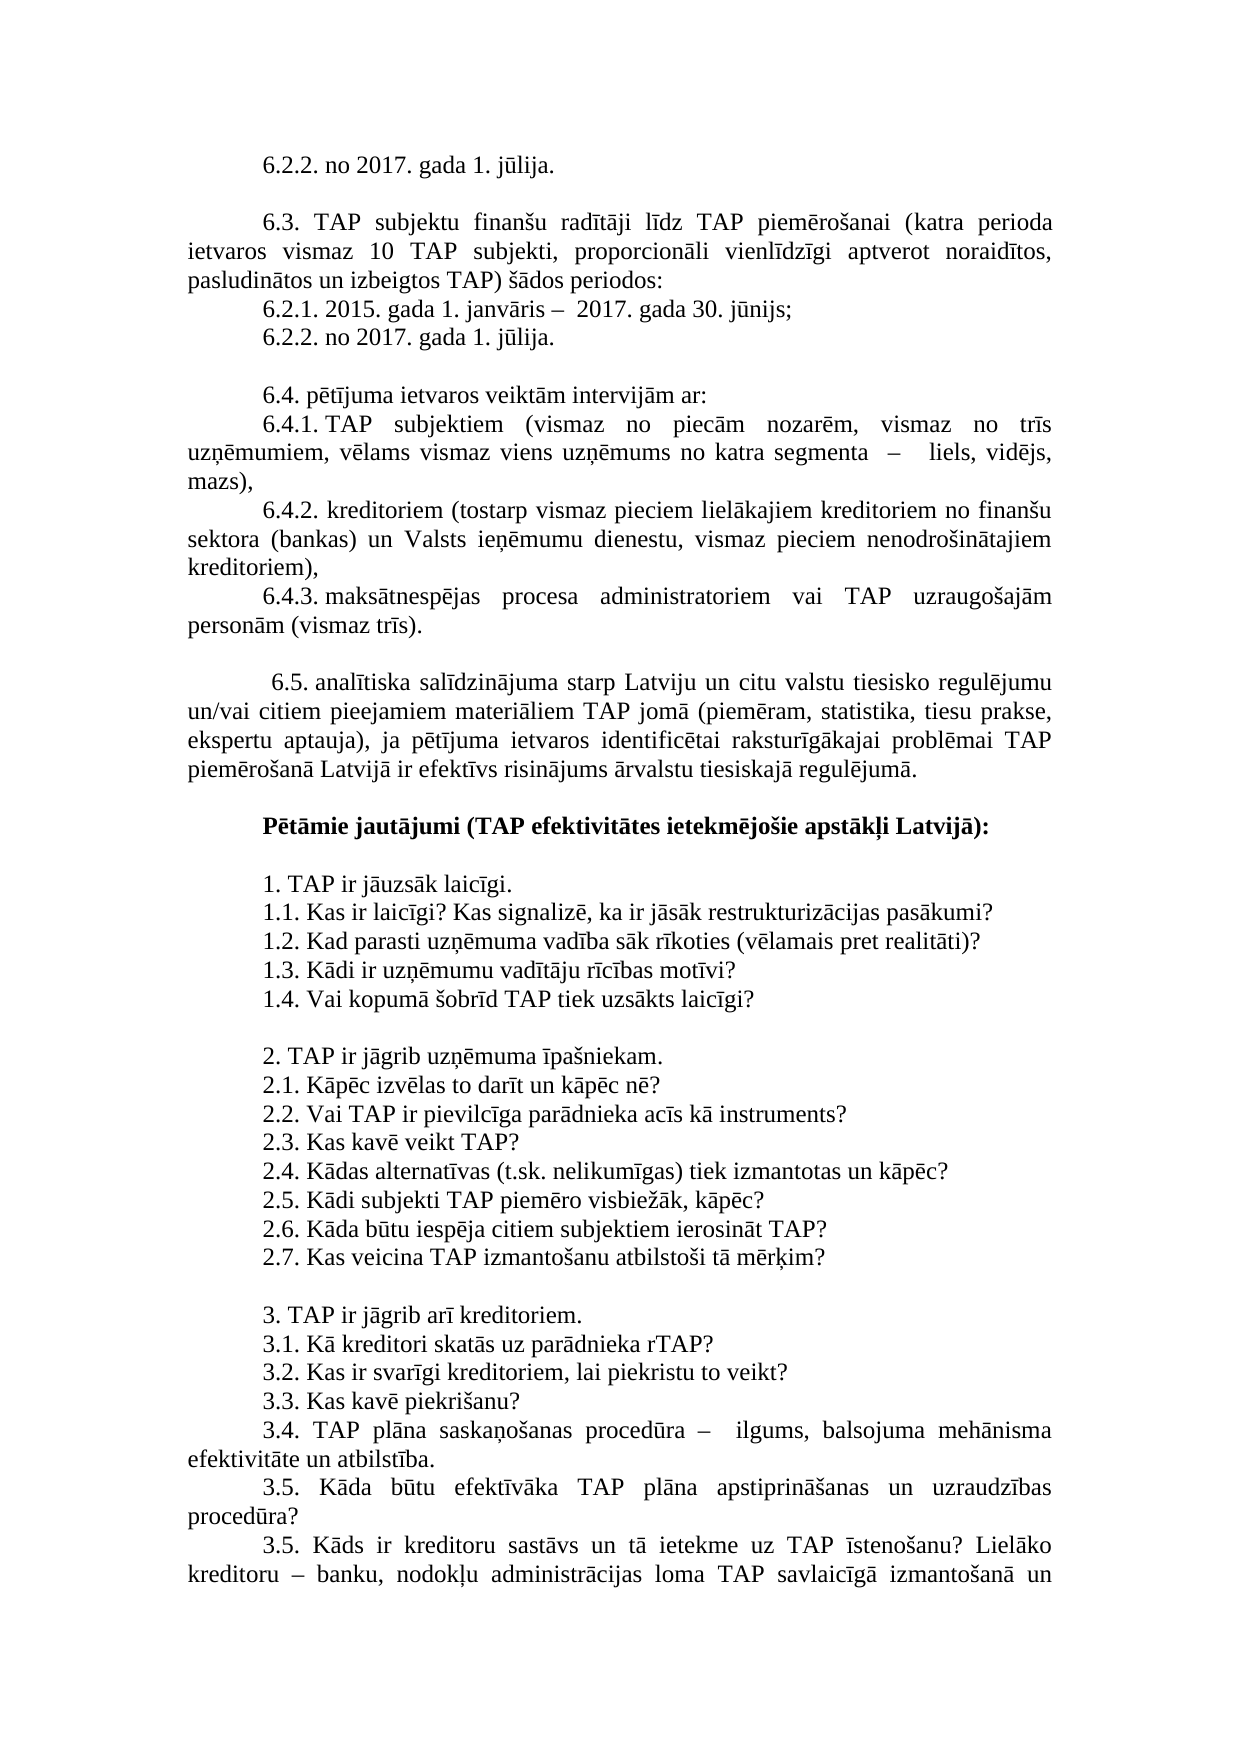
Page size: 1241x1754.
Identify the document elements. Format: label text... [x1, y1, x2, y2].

text 2.6. Kāda būtu iespēja citiem subjektiem ierosināt TAP? [187, 1214, 1053, 1242]
text 6.4.2. kreditoriem (tostarp vismaz pieciem lielākajiem kreditoriem no finanšu sektora (bankas) un Valsts ieņēmumu dienestu, vismaz pieciem nenodrošinātajiem kreditoriem), [187, 495, 1053, 581]
text 2.2. Vai TAP ir pievilcīga parādnieka acīs kā instruments? [187, 1099, 1053, 1127]
text 2.3. Kas kavē veikt TAP? [187, 1127, 1053, 1156]
text 1.1. Kas ir laicīgi? Kas signalizē, ka ir jāsāk restrukturizācijas pasākumi? [187, 897, 1053, 926]
text 3. TAP ir jāgrib arī kreditoriem. [187, 1300, 1053, 1329]
text 3.2. Kas ir svarīgi kreditoriem, lai piekristu to veikt? [187, 1357, 1053, 1386]
text 3.3. Kas kavē piekrišanu? [187, 1386, 1053, 1415]
text 1. TAP ir jāuzsāk laicīgi. [187, 869, 1053, 897]
text 6.2.2. no 2017. gada 1. jūlija. [187, 150, 1053, 179]
text 1.4. Vai kopumā šobrīd TAP tiek uzsākts laicīgi? [187, 984, 1053, 1012]
text 2.7. Kas veicina TAP izmantošanu atbilstoši tā mērķim? [187, 1242, 1053, 1271]
text 3.4. TAP plāna saskaņošanas procedūra – ilgums, balsojuma mehānisma efektivitāte un atbilstība. [187, 1415, 1053, 1472]
text 3.1. Kā kreditori skatās uz parādnieka rTAP? [187, 1329, 1053, 1357]
text 6.4. pētījuma ietvaros veiktām intervijām ar: [187, 380, 1053, 409]
text 3.5. Kāda būtu efektīvāka TAP plāna apstiprināšanas un uzraudzības procedūra? [187, 1472, 1053, 1530]
text 1.2. Kad parasti uzņēmuma vadība sāk rīkoties (vēlamais pret realitāti)? [187, 926, 1053, 955]
text 2.1. Kāpēc izvēlas to darīt un kāpēc nē? [187, 1070, 1053, 1099]
text 2.4. Kādas alternatīvas (t.sk. nelikumīgas) tiek izmantotas un kāpēc? [187, 1156, 1053, 1185]
text Pētāmie jautājumi (TAP efektivitātes ietekmējošie apstākļi Latvijā): [187, 811, 1053, 840]
text 6.2.1. 2015. gada 1. janvāris – 2017. gada 30. jūnijs; [187, 294, 1053, 322]
text 6.2.2. no 2017. gada 1. jūlija. [187, 322, 1053, 351]
text 6.5. analītiska salīdzinājuma starp Latviju un citu valstu tiesisko regulējumu un/vai citiem pieejamiem materiāliem TAP jomā (piemēram, statistika, tiesu prakse, ekspertu aptauja), ja pētījuma ietvaros identificētai raksturīgākajai problēmai TAP piemērošanā Latvijā ir efektīvs risinājums ārvalstu tiesiskajā regulējumā. [187, 667, 1053, 782]
text 6.4.1. TAP subjektiem (vismaz no piecām nozarēm, vismaz no trīs uzņēmumiem, vēlams vismaz viens uzņēmums no katra segmenta – liels, vidējs, mazs), [187, 409, 1053, 495]
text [187, 1530, 1053, 1587]
text 2.5. Kādi subjekti TAP piemēro visbiežāk, kāpēc? [187, 1185, 1053, 1214]
text 2. TAP ir jāgrib uzņēmuma īpašniekam. [187, 1041, 1053, 1070]
text 1.3. Kādi ir uzņēmumu vadītāju rīcības motīvi? [187, 955, 1053, 984]
text 6.3. TAP subjektu finanšu radītāji līdz TAP piemērošanai (katra perioda ietvaros vismaz 10 TAP subjekti, proporcionāli vienlīdzīgi aptverot noraidītos, pasludinātos un izbeigtos TAP) šādos periodos: [187, 207, 1053, 294]
text 6.4.3. maksātnespējas procesa administratoriem vai TAP uzraugošajām personām (vismaz trīs). [187, 581, 1053, 639]
